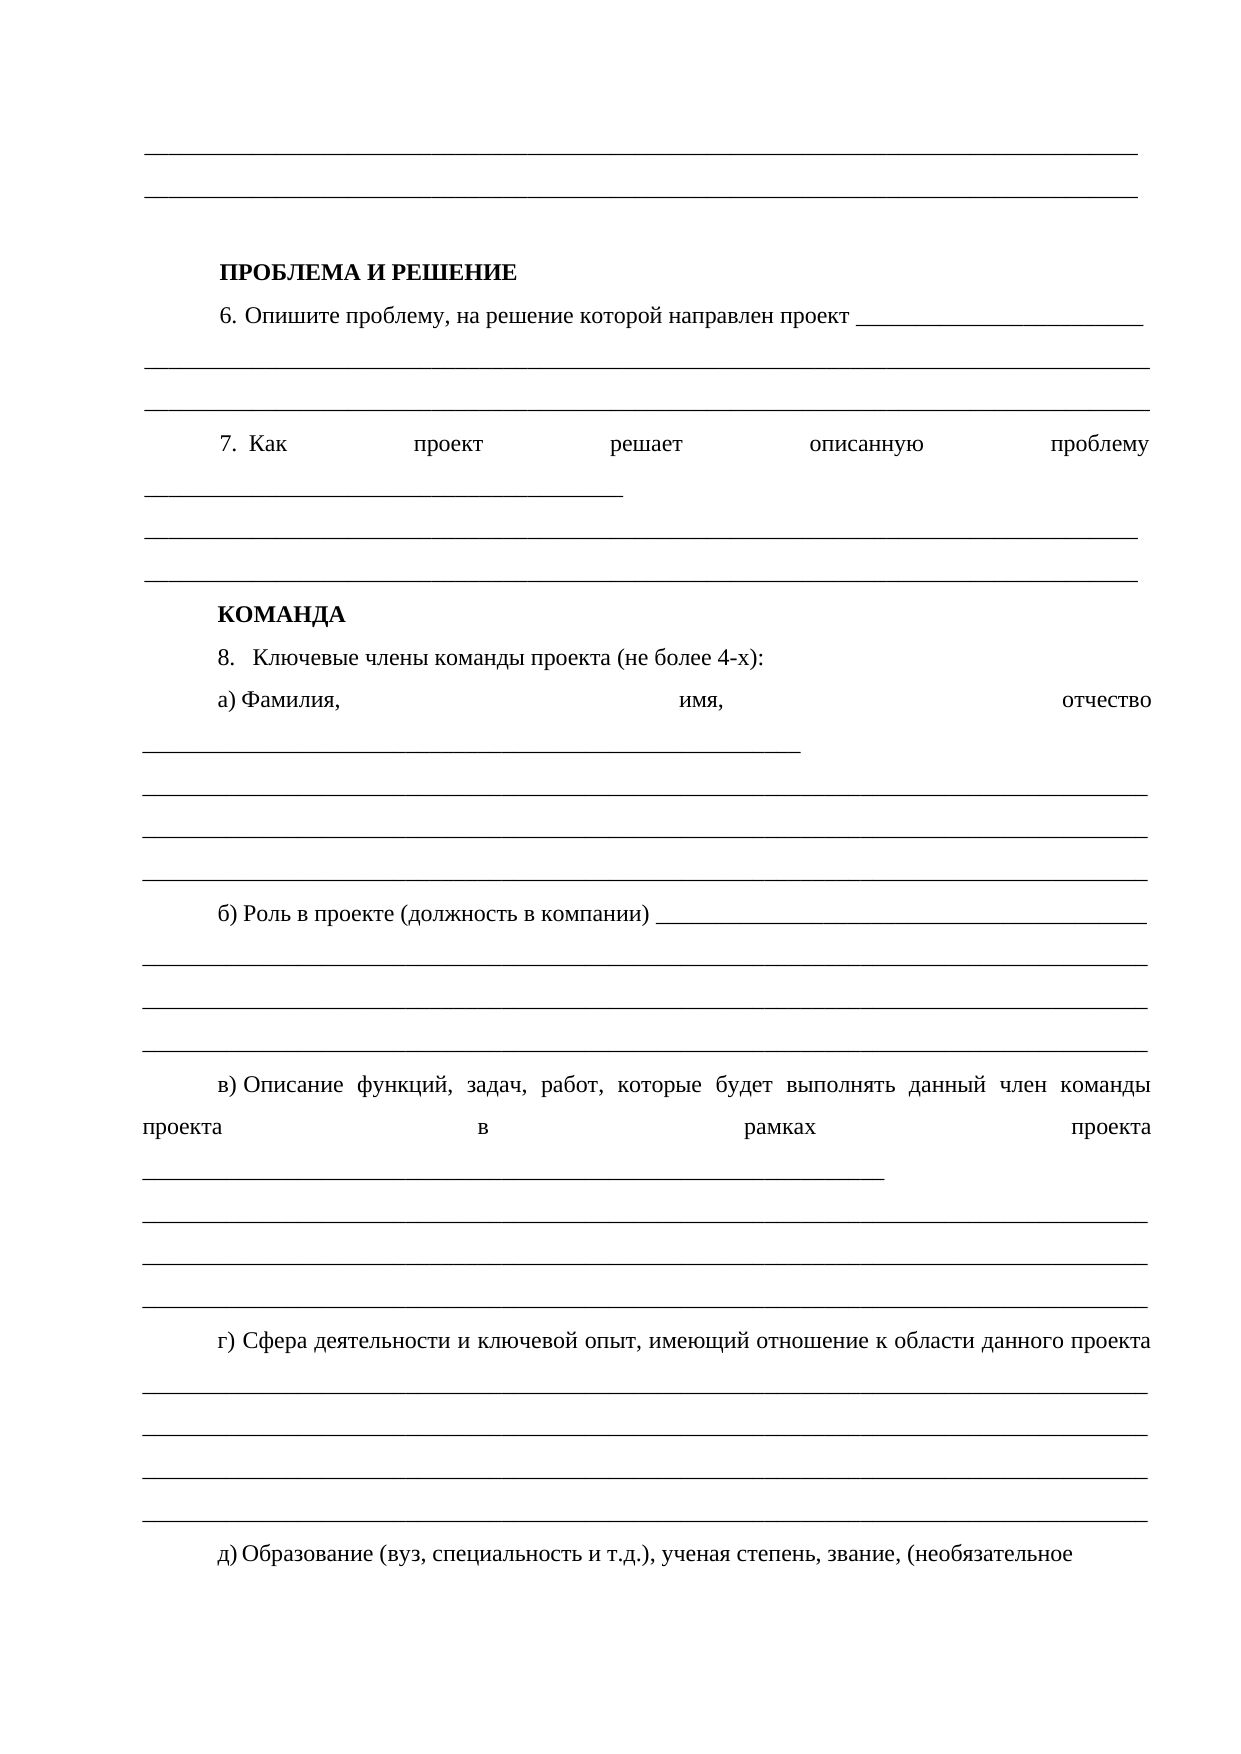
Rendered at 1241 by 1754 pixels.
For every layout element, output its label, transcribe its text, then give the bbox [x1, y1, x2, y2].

list Описание функций, задач, работ, которые будет выполнять данный член команды проекта в рамках проекта ______________________________________________________________ ____________________________________________________________________________________________________________________________________________________________________________________________________________________________________________________________ [142, 1058, 1152, 1314]
list Как проект решает описанную проблему ________________________________________ ______________________________________________________________________________________________________________________________________________________________________ [144, 417, 1150, 588]
list Ключевые члены команды проекта (не более 4-х): [142, 631, 1152, 673]
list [144, 118, 1150, 204]
text КОМАНДА [142, 588, 1152, 631]
list Образование (вуз, специальность и т.д.), ученая степень, звание, (необязательное [142, 1528, 1152, 1570]
text ПРОБЛЕМА И РЕШЕНИЕ [144, 246, 1152, 289]
list Сфера деятельности и ключевой опыт, имеющий отношение к области данного проекта ____________________________________________________________________________________ ____________________________________________________________________________________________________________________________________________________________________________________________________________________________________________________________ [142, 1314, 1152, 1528]
list Роль в проекте (должность в компании) _________________________________________ ____________________________________________________________________________________________________________________________________________________________________________________________________________________________________________________________ [142, 887, 1152, 1058]
list Фамилия, имя, отчество _______________________________________________________ ____________________________________________________________________________________________________________________________________________________________________________________________________________________________________________________________ [142, 673, 1152, 887]
list Опишите проблему, на решение которой направлен проект ________________________ ________________________________________________________________________________________________________________________________________________________________________ [144, 289, 1152, 417]
